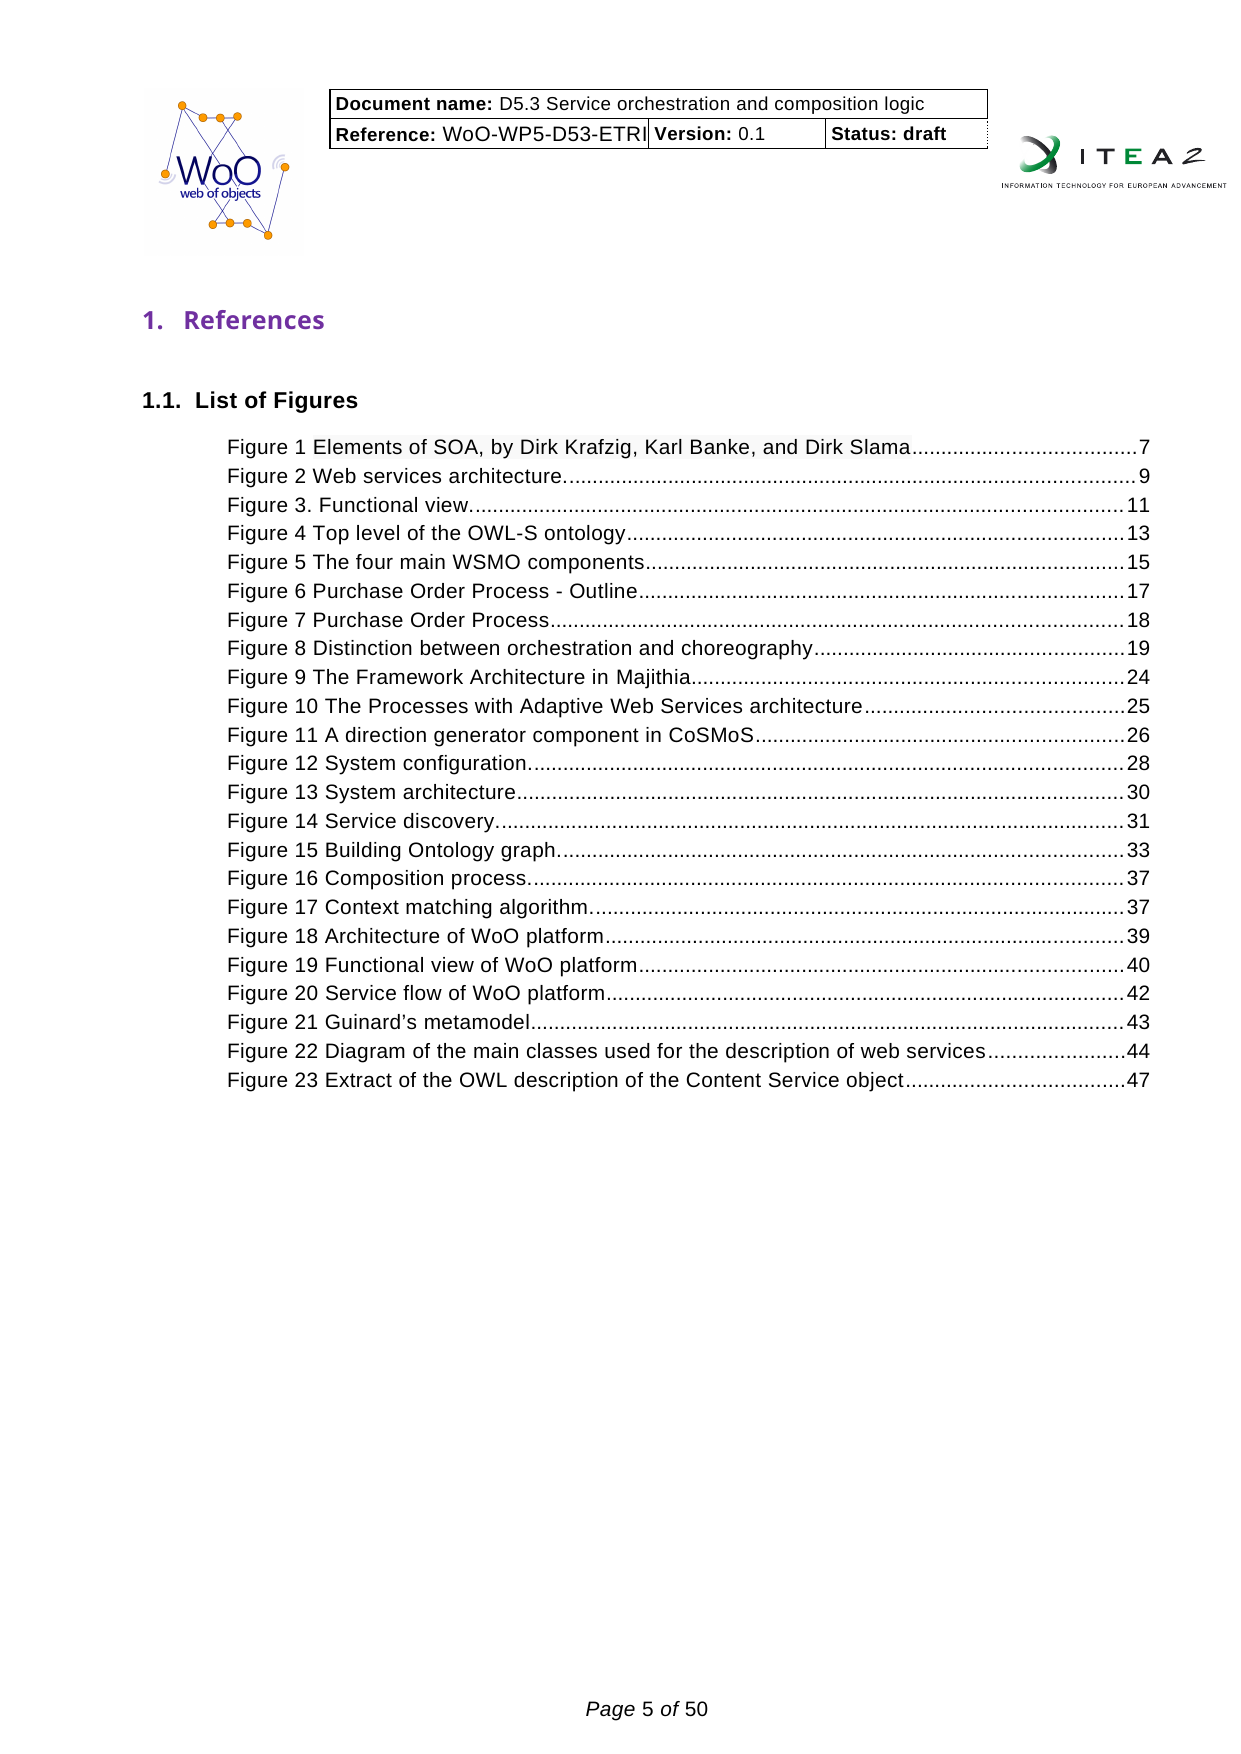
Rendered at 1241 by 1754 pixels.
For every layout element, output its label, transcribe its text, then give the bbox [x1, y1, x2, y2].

subtitle References [142, 303, 1152, 337]
text Figure 6 Purchase Order Process - Outline 17 [227, 579, 1152, 603]
text Figure 12 System configuration. 28 [227, 751, 1152, 775]
text Figure 21 Guinard’s metamodel 43 [227, 1010, 1152, 1034]
text Figure 16 Composition process. 37 [227, 866, 1152, 890]
text Figure 23 Extract of the OWL description of the Content Service object 47 [227, 1067, 1152, 1091]
text Figure 15 Building Ontology graph. 33 [227, 837, 1152, 861]
text Figure 10 The Processes with Adaptive Web Services architecture 25 [227, 694, 1152, 718]
text Figure 13 System architecture 30 [227, 780, 1152, 804]
text Figure 1 Elements of SOA, by Dirk Krafzig, Karl Banke, and Dirk Slama 7 [912, 435, 1152, 459]
text Figure 17 Context matching algorithm. 37 [227, 895, 1152, 919]
text Figure 11 A direction generator component in CoSMoS 26 [227, 722, 1152, 746]
text Figure 18 Architecture of WoO platform 39 [227, 924, 1152, 948]
picture [144, 88, 305, 256]
text Figure 22 Diagram of the main classes used for the description of web services 44 [227, 1039, 1152, 1063]
text Figure 20 Service flow of WoO platform 42 [227, 981, 1152, 1005]
text Figure 8 Distinction between orchestration and choreography 19 [227, 636, 1152, 660]
text Figure 4 Top level of the OWL-S ontology 13 [227, 521, 1152, 545]
text Figure 19 Functional view of WoO platform 40 [227, 952, 1152, 976]
text Figure 9 The Framework Architecture in Majithia 24 [227, 665, 1152, 689]
text Figure 3. Functional view. 11 [227, 492, 1152, 516]
text Figure 7 Purchase Order Process 18 [227, 607, 1152, 631]
text Figure 5 The four main WSMO components 15 [227, 550, 1152, 574]
subtitle List of Figures [142, 387, 1152, 413]
text Figure 14 Service discovery. 31 [227, 809, 1152, 833]
text Figure 2 Web services architecture. 9 [227, 464, 1152, 488]
